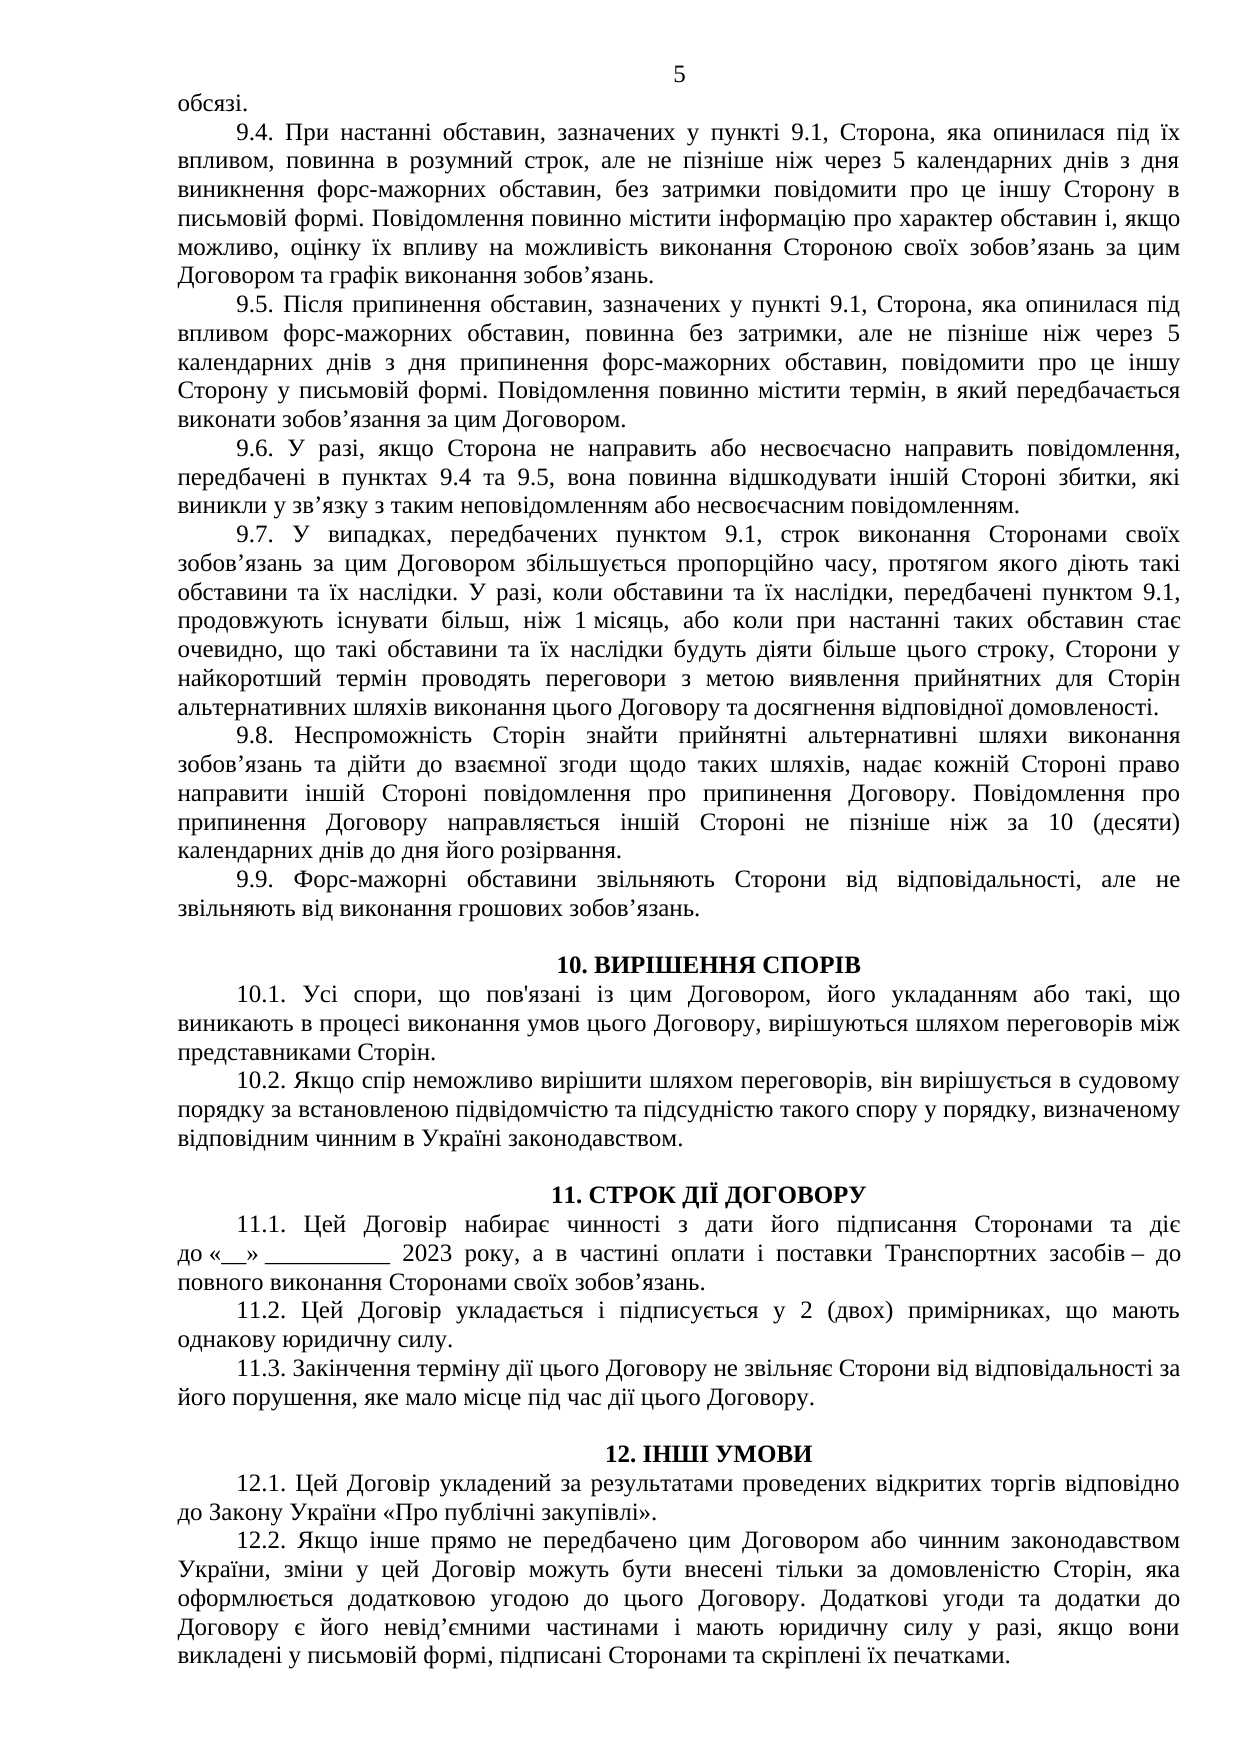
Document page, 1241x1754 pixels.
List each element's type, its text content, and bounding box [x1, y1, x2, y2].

text 11.1. Цей Договір набирає чинності з дати його підписання Сторонами та діє до «__» __________ 2023 року, а в частині оплати і поставки Транспортних засобів – до повного виконання Сторонами своїх зобов’язань. [177, 1209, 1181, 1295]
text 10. ВИРІШЕННЯ СПОРІВ [177, 950, 1181, 979]
text 9.9. Форс-мажорні обставини звільняють Сторони від відповідальності, але не звільняють від виконання грошових зобов’язань. [177, 864, 1181, 922]
text 11.2. Цей Договір укладається і підписується у 2 (двох) примірниках, що мають однакову юридичну силу. [177, 1295, 1181, 1353]
text 10.1. Усі спори, що пов'язані із цим Договором, його укладанням або такі, що виникають в процесі виконання умов цього Договору, вирішуються шляхом переговорів між представниками Сторін. [177, 979, 1181, 1065]
text 9.7. У випадках, передбачених пунктом 9.1, строк виконання Сторонами своїх зобов’язань за цим Договором збільшується пропорційно часу, протягом якого діють такі обставини та їх наслідки. У разі, коли обставини та їх наслідки, передбачені пунктом 9.1, продовжують існувати більш, ніж 1 місяць, або коли при настанні таких обставин стає очевидно, що такі обставини та їх наслідки будуть діяти більше цього строку, Сторони у найкоротший термін проводять переговори з метою виявлення прийнятних для Сторін альтернативних шляхів виконання цього Договору та досягнення відповідної домовленості. [177, 519, 1181, 720]
text 10.2. Якщо спір неможливо вирішити шляхом переговорів, він вирішується в судовому порядку за встановленою підвідомчістю та підсудністю такого спору у порядку, визначеному відповідним чинним в Україні законодавством. [177, 1065, 1181, 1152]
text 11.3. Закінчення терміну дії цього Договору не звільняє Сторони від відповідальності за його порушення, яке мало місце під час дії цього Договору. [177, 1353, 1181, 1410]
text 12.2. Якщо інше прямо не передбачено цим Договором або чинним законодавством України, зміни у цей Договір можуть бути внесені тільки за домовленістю Сторін, яка оформлюється додатковою угодою до цього Договору. Додаткові угоди та додатки до Договору є його невід’ємними частинами і мають юридичну силу у разі, якщо вони викладені у письмовій формі, підписані Сторонами та скріплені їх печатками. [177, 1525, 1181, 1669]
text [177, 88, 1181, 117]
text 11. СТРОК ДІЇ ДОГОВОРУ [177, 1180, 1181, 1209]
text 9.6. У разі, якщо Сторона не направить або несвоєчасно направить повідомлення, передбачені в пунктах 9.4 та 9.5, вона повинна відшкодувати іншій Стороні збитки, які виникли у зв’язку з таким неповідомленням або несвоєчасним повідомленням. [177, 433, 1181, 519]
text 9.4. При настанні обставин, зазначених у пункті 9.1, Сторона, яка опинилася під їх впливом, повинна в розумний строк, але не пізніше ніж через 5 календарних днів з дня виникнення форс-мажорних обставин, без затримки повідомити про це іншу Сторону в письмовій формі. Повідомлення повинно містити інформацію про характер обставин і, якщо можливо, оцінку їх впливу на можливість виконання Стороною своїх зобов’язань за цим Договором та графік виконання зобов’язань. [177, 117, 1181, 289]
text 12.1. Цей Договір укладений за результатами проведених відкритих торгів відповідно до Закону України «Про публічні закупівлі». [177, 1468, 1181, 1525]
text 12. ІНШІ УМОВИ [177, 1439, 1181, 1468]
text 9.8. Неспроможність Сторін знайти прийнятні альтернативні шляхи виконання зобов’язань та дійти до взаємної згоди щодо таких шляхів, надає кожній Стороні право направити іншій Стороні повідомлення про припинення Договору. Повідомлення про припинення Договору направляється іншій Стороні не пізніше ніж за 10 (десяти) календарних днів до дня його розірвання. [177, 720, 1181, 864]
text 9.5. Після припинення обставин, зазначених у пункті 9.1, Сторона, яка опинилася під впливом форс-мажорних обставин, повинна без затримки, але не пізніше ніж через 5 календарних днів з дня припинення форс-мажорних обставин, повідомити про це іншу Сторону у письмовій формі. Повідомлення повинно містити термін, в який передбачається виконати зобов’язання за цим Договором. [177, 289, 1181, 433]
